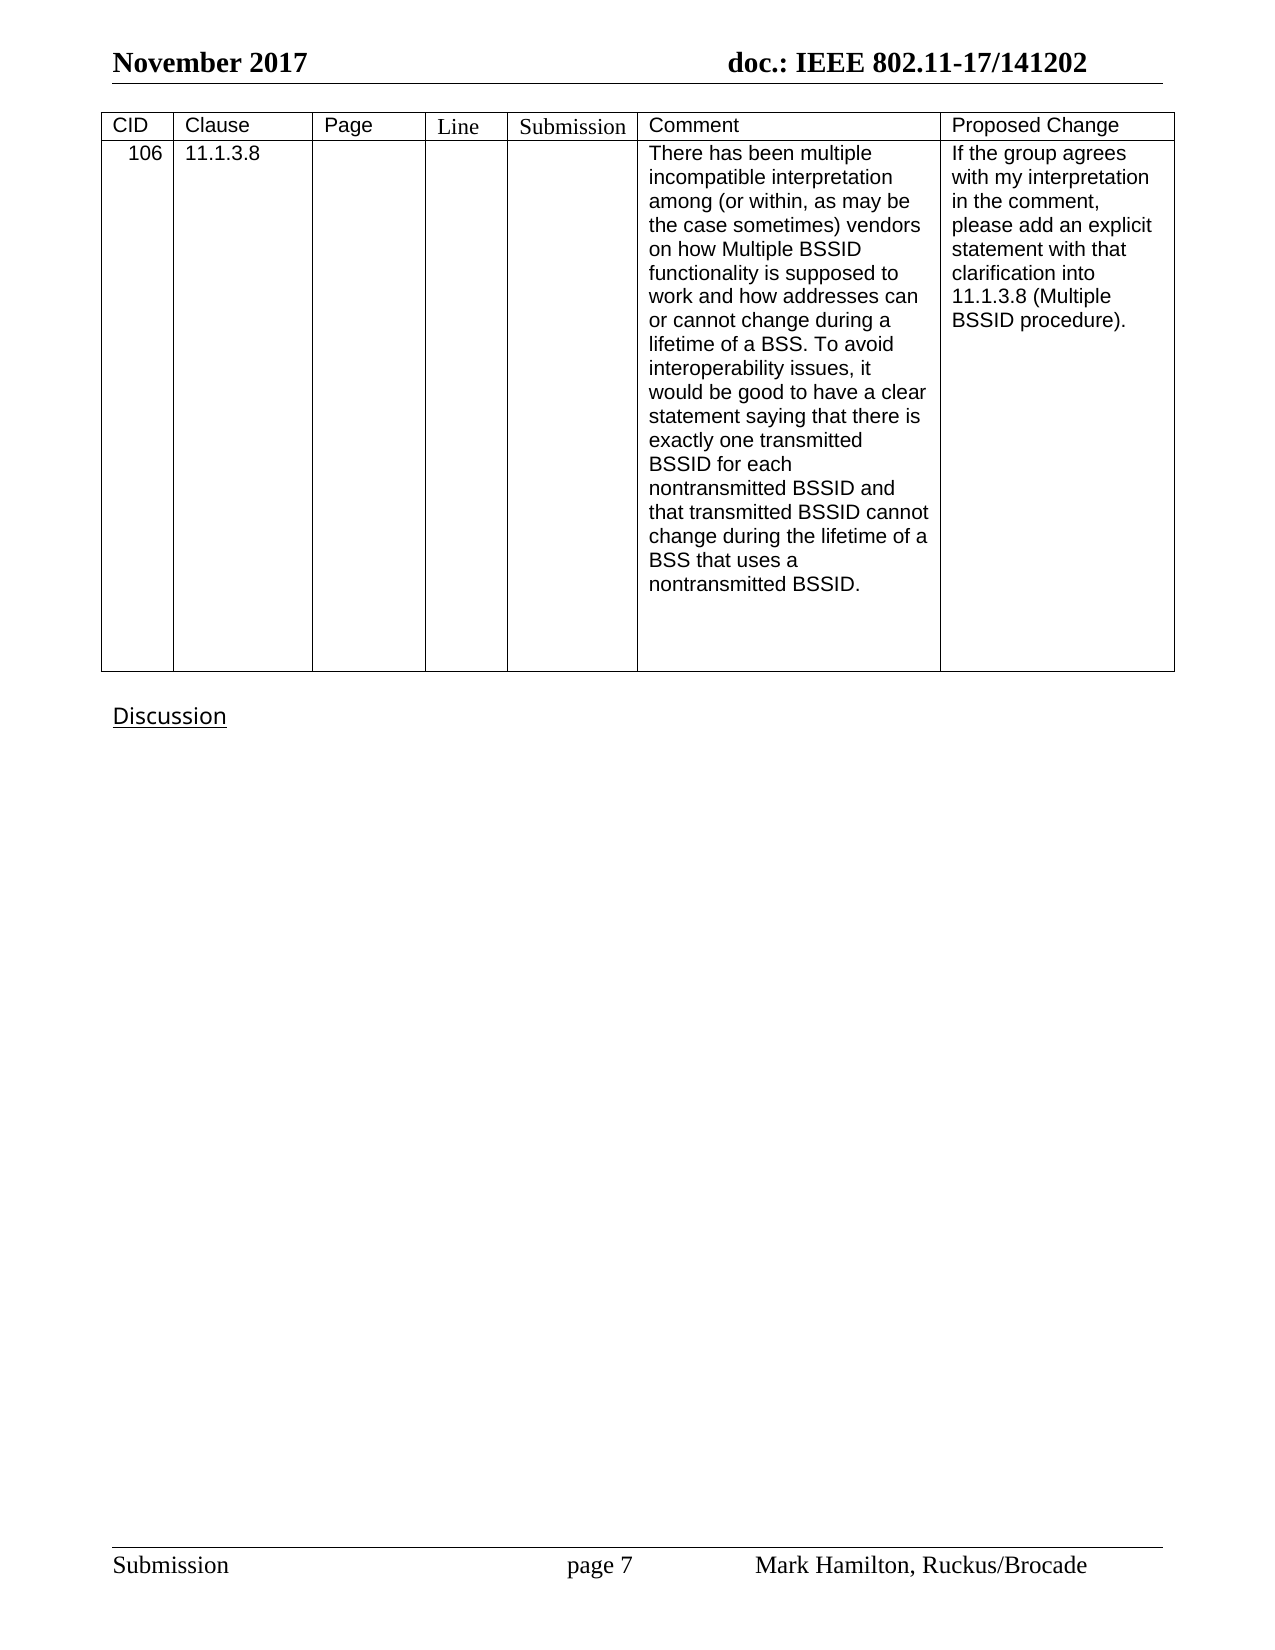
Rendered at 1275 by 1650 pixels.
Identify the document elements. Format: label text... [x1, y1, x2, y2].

table_cell [426, 141, 507, 671]
table_cell [313, 141, 425, 671]
table_header Clause [174, 113, 312, 139]
table_cell 11.1.3.8 [174, 141, 312, 671]
table_cell [508, 141, 637, 671]
table_cell There has been multiple incompatible interpretation among (or within, as may be the case sometimes) vendors on how Multiple BSSID functionality is supposed to work and how addresses can or cannot change during a lifetime of a BSS. To avoid interoperability issues, it would be good to have a clear statement saying that there is exactly one transmitted BSSID for each nontransmitted BSSID and that transmitted BSSID cannot change during the lifetime of a BSS that uses a nontransmitted BSSID. [638, 141, 940, 671]
table_header Submission [508, 113, 637, 139]
table_cell 106 [102, 141, 173, 671]
table_header Comment [638, 113, 940, 139]
table_cell If the group agrees with my interpretation in the comment, please add an explicit statement with that clarification into 11.1.3.8 (Multiple BSSID procedure). [941, 141, 1174, 671]
text Discussion [112, 700, 1163, 732]
table_header Page [313, 113, 425, 139]
table_header Line [426, 113, 507, 139]
table_header Proposed Change [941, 113, 1174, 139]
table_header CID [102, 113, 173, 139]
